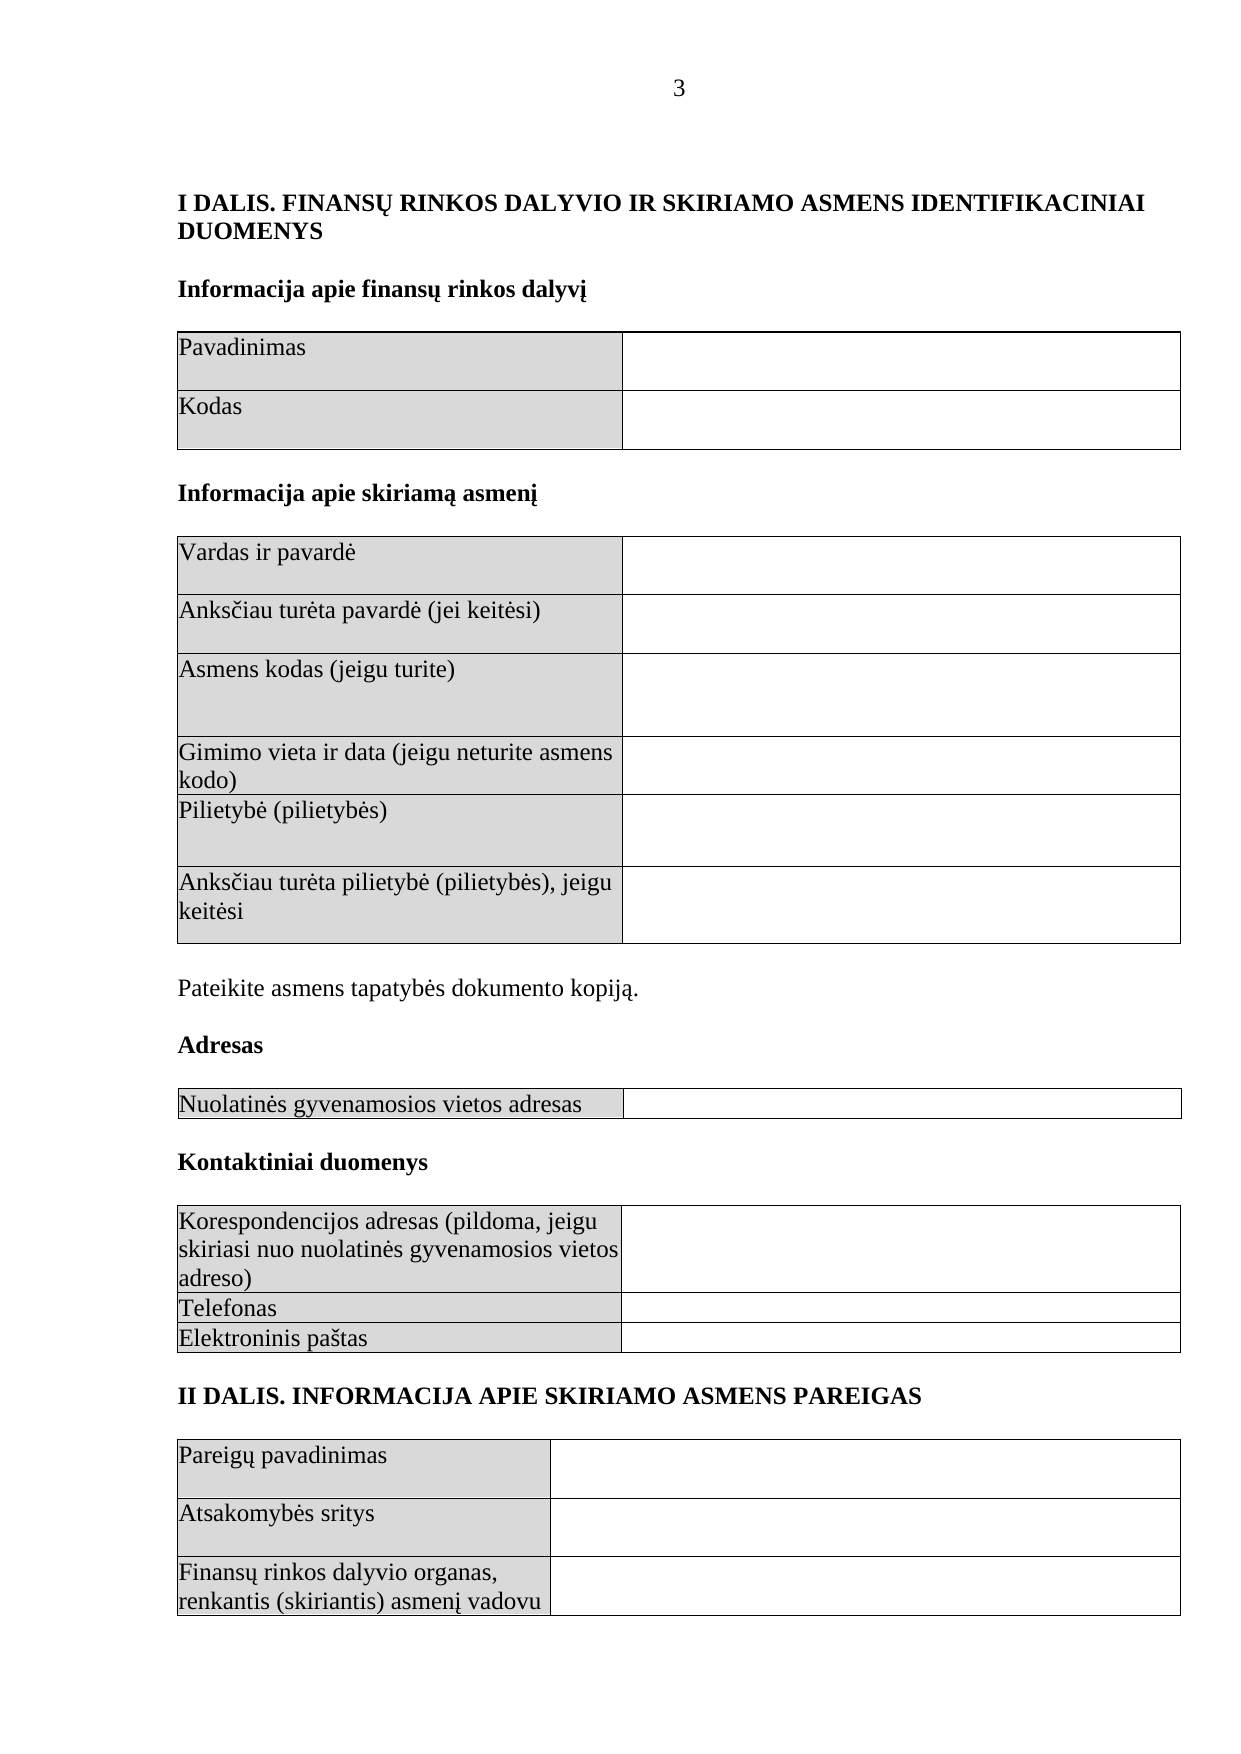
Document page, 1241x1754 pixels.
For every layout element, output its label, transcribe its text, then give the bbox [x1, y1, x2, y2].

table_header Pavadinimas [178, 333, 622, 390]
table_cell [622, 1323, 1180, 1352]
table_header [623, 333, 1180, 390]
table_header Nuolatinės gyvenamosios vietos adresas [179, 1089, 623, 1117]
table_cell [178, 1557, 550, 1614]
table_cell Kodas [178, 391, 622, 448]
table_cell Anksčiau turėta pilietybė (pilietybės), jeigu keitėsi [178, 867, 622, 943]
table_cell Pilietybė (pilietybės) [178, 795, 622, 866]
table_header [623, 537, 1180, 594]
table_cell [551, 1557, 1180, 1614]
table_header [624, 1089, 1181, 1117]
text Kontaktiniai duomenys [177, 1147, 1181, 1176]
table_cell [623, 737, 1180, 794]
table_header Vardas ir pavardė [178, 537, 622, 594]
table_header [551, 1440, 1180, 1497]
table_cell [623, 654, 1180, 736]
table_cell [623, 595, 1180, 653]
table_cell [623, 391, 1180, 448]
table_cell [623, 867, 1180, 943]
text II DALIS. INFORMACIJA APIE SKIRIAMO ASMENS PAREIGAS [177, 1381, 1181, 1410]
text Adresas [177, 1030, 1181, 1059]
table_cell Asmens kodas (jeigu turite) [178, 654, 622, 736]
table_cell Atsakomybės sritys [178, 1499, 550, 1556]
table_header Korespondencijos adresas (pildoma, jeigu skiriasi nuo nuolatinės gyvenamosios vietos adreso) [178, 1206, 621, 1292]
table_header [622, 1206, 1180, 1292]
table_cell Telefonas [178, 1293, 621, 1322]
text Pateikite asmens tapatybės dokumento kopiją. [177, 973, 1181, 1001]
table_header Pareigų pavadinimas [178, 1440, 550, 1497]
text Informacija apie finansų rinkos dalyvį [177, 274, 1181, 303]
table_cell Elektroninis paštas [178, 1323, 621, 1352]
text Informacija apie skiriamą asmenį [177, 478, 1181, 507]
table_cell [623, 795, 1180, 866]
table_cell Anksčiau turėta pavardė (jei keitėsi) [178, 595, 622, 653]
table_cell [551, 1499, 1180, 1556]
text I DALIS. FINANSŲ RINKOS DALYVIO IR SKIRIAMO ASMENS IDENTIFIKACINIAI DUOMENYS [177, 188, 1181, 245]
table_cell [622, 1293, 1180, 1322]
table_cell Gimimo vieta ir data (jeigu neturite asmens kodo) [178, 737, 622, 794]
